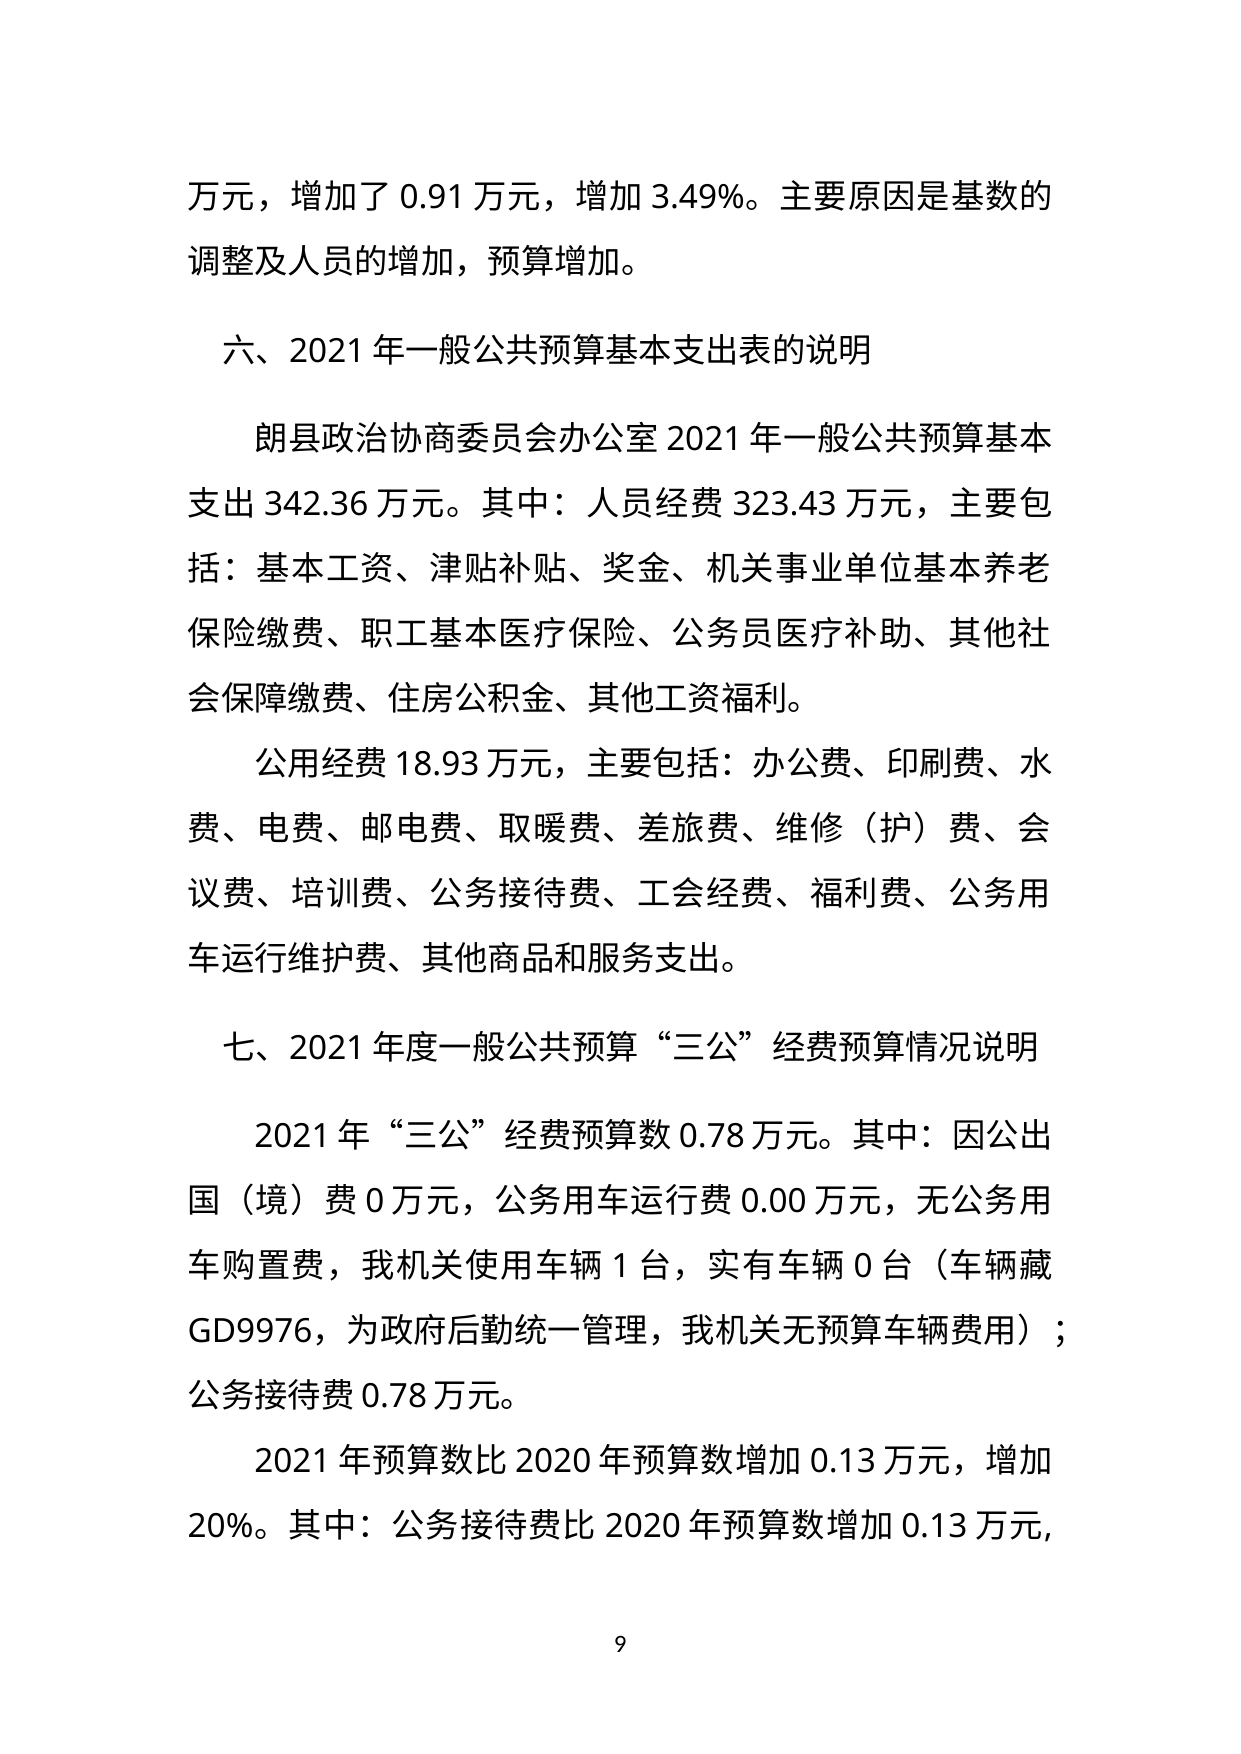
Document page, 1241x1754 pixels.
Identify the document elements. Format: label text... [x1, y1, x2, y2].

list 七、2021年度一般公共预算“三公”经费预算情况说明 [187, 1012, 1053, 1077]
list 六、2021年一般公共预算基本支出表的说明 [187, 315, 1053, 380]
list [187, 162, 1053, 292]
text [187, 1426, 1053, 1556]
text 2021年“三公”经费预算数0.78万元。其中：因公出国（境）费0万元，公务用车运行费0.00万元，无公务用车购置费，我机关使用车辆1台，实有车辆0台（车辆藏GD9976，为政府后勤统一管理，我机关无预算车辆费用）；公务接待费0.78万元。 [187, 1101, 1053, 1426]
text 公用经费18.93万元，主要包括：办公费、印刷费、水费、电费、邮电费、取暖费、差旅费、维修（护）费、会议费、培训费、公务接待费、工会经费、福利费、公务用车运行维护费、其他商品和服务支出。 [187, 729, 1053, 989]
text 朗县政治协商委员会办公室2021年一般公共预算基本支出342.36万元。其中：人员经费323.43万元，主要包括：基本工资、津贴补贴、奖金、机关事业单位基本养老保险缴费、职工基本医疗保险、公务员医疗补助、其他社会保障缴费、住房公积金、其他工资福利。 [187, 404, 1053, 729]
